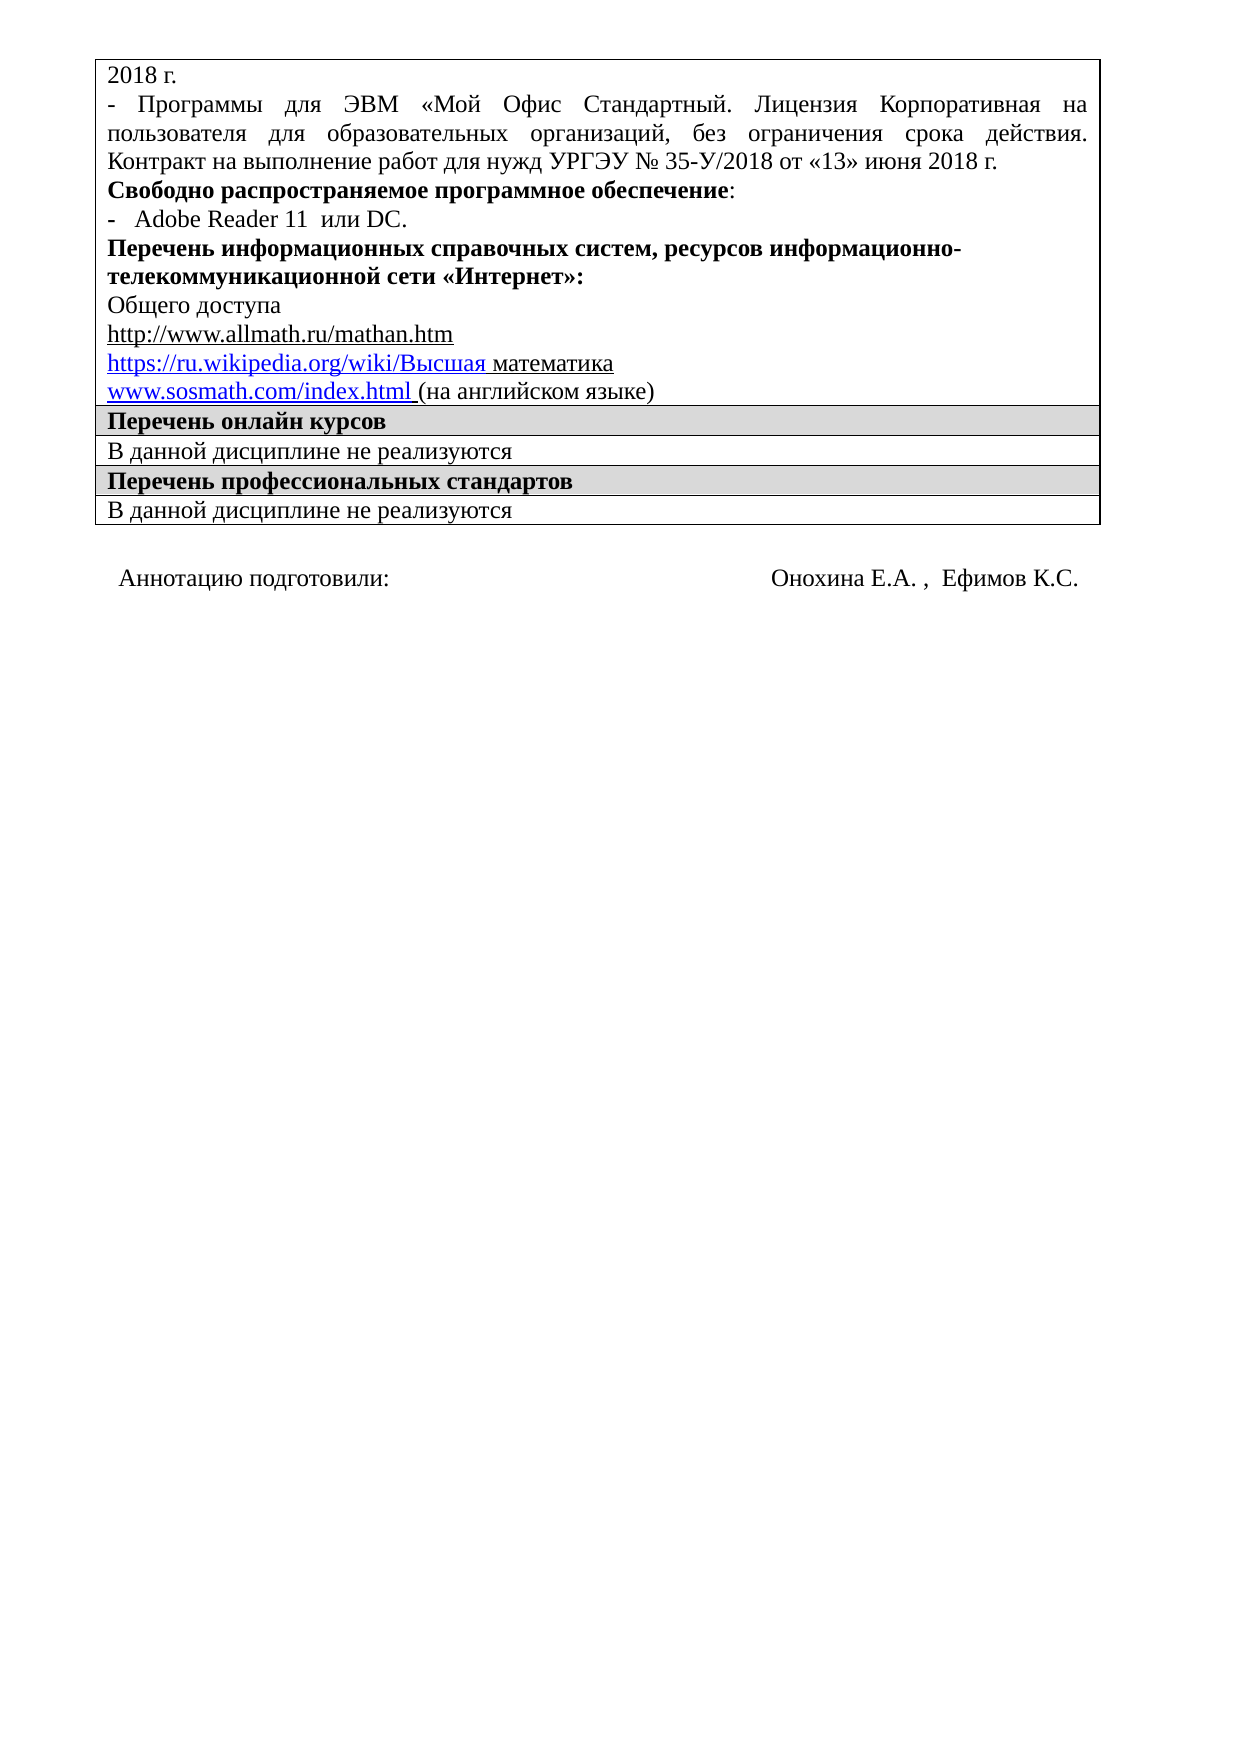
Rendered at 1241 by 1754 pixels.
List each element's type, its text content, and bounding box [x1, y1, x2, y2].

table_cell Перечень онлайн курсов [96, 406, 1099, 435]
table_cell В данной дисциплине не реализуются [96, 436, 1099, 465]
text Аннотацию подготовили: Онохина Е.А. , Ефимов К.С. [118, 563, 1122, 591]
table_cell В данной дисциплине не реализуются [96, 496, 1099, 524]
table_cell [96, 60, 1099, 405]
table_cell Перечень профессиональных стандартов [96, 466, 1099, 494]
